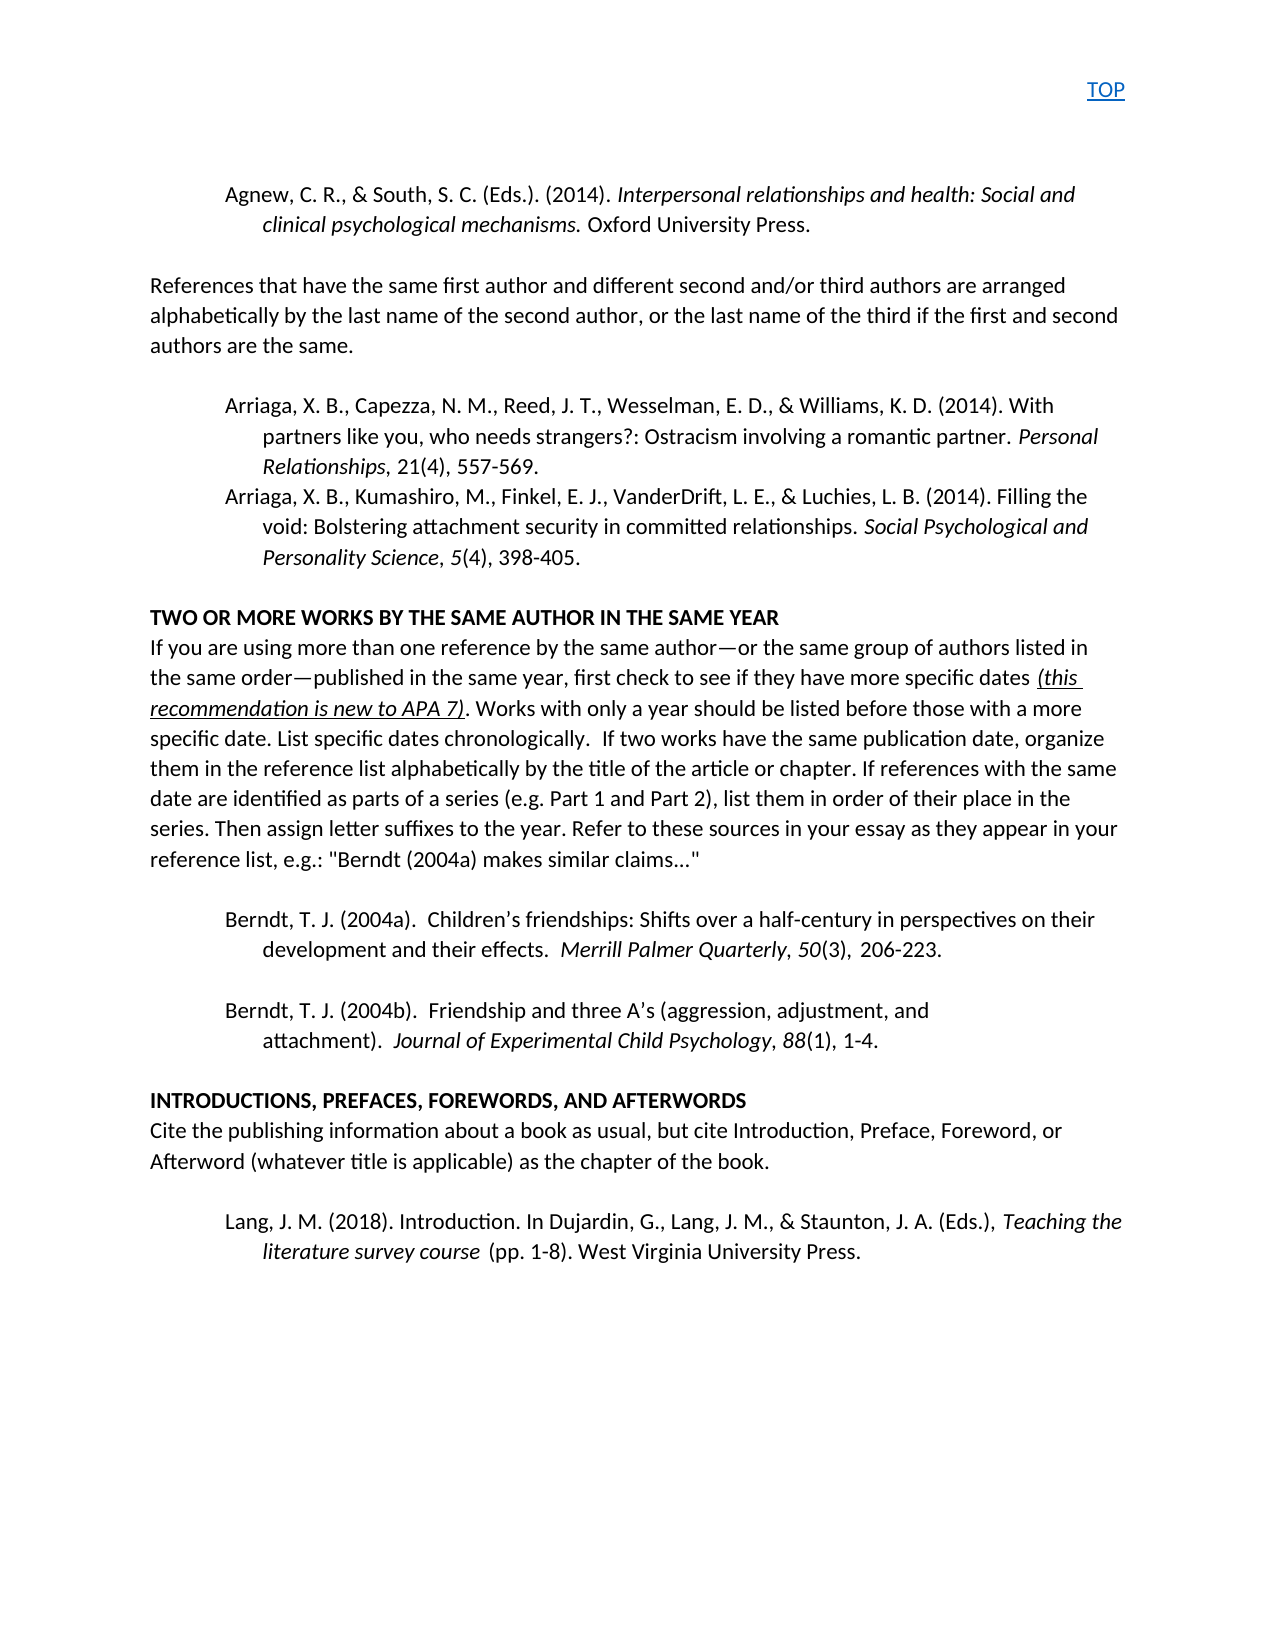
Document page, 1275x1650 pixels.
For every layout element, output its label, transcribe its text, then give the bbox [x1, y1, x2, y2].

text Agnew, C. R., & South, S. C. (Eds.). (2014). Interpersonal relationships and health: Social and clinical psychological mechanisms. Oxford University Press. [225, 180, 1125, 238]
text If you are using more than one reference by the same author—or the same group of authors listed in the same order—published in the same year, first check to see if they have more specific dates (this recommendation is new to APA 7). Works with only a year should be listed before those with a more specific date. List specific dates chronologically. If two works have the same publication date, organize them in the reference list alphabetically by the title of the article or chapter. If references with the same date are identified as parts of a series (e.g. Part 1 and Part 2), list them in order of their place in the series. Then assign letter suffixes to the year. Refer to these sources in your essay as they appear in your reference list, e.g.: "Berndt (2004a) makes similar claims..." [150, 633, 1125, 873]
text INTRODUCTIONS, PREFACES, FOREWORDS, AND AFTERWORDS [150, 1086, 1125, 1114]
text Lang, J. M. (2018). Introduction. In Dujardin, G., Lang, J. M., & Staunton, J. A. (Eds.), Teaching the literature survey course (pp. 1-8). West Virginia University Press. [225, 1207, 1125, 1266]
text TWO OR MORE WORKS BY THE SAME AUTHOR IN THE SAME YEAR [150, 603, 1125, 631]
text References that have the same first author and different second and/or third authors are arranged alphabetically by the last name of the second author, or the last name of the third if the first and second authors are the same. [150, 271, 1125, 359]
text Arriaga, X. B., Kumashiro, M., Finkel, E. J., VanderDrift, L. E., & Luchies, L. B. (2014). Filling the void: Bolstering attachment security in committed relationships. Social Psychological and Personality Science, 5(4), 398-405. [225, 482, 1125, 571]
text Arriaga, X. B., Capezza, N. M., Reed, J. T., Wesselman, E. D., & Williams, K. D. (2014). With partners like you, who needs strangers?: Ostracism involving a romantic partner. Personal Relationships, 21(4), 557-569. [225, 392, 1125, 480]
text Cite the publishing information about a book as usual, but cite Introduction, Preface, Foreword, or Afterword (whatever title is applicable) as the chapter of the book. [150, 1117, 1125, 1175]
text Berndt, T. J. (2004b). Friendship and three A’s (aggression, adjustment, and attachment). Journal of Experimental Child Psychology, 88(1), 1-4. [225, 996, 1125, 1054]
text Berndt, T. J. (2004a). Children’s friendships: Shifts over a half-century in perspectives on their development and their effects. Merrill Palmer Quarterly, 50(3), 206-223. [225, 905, 1125, 963]
